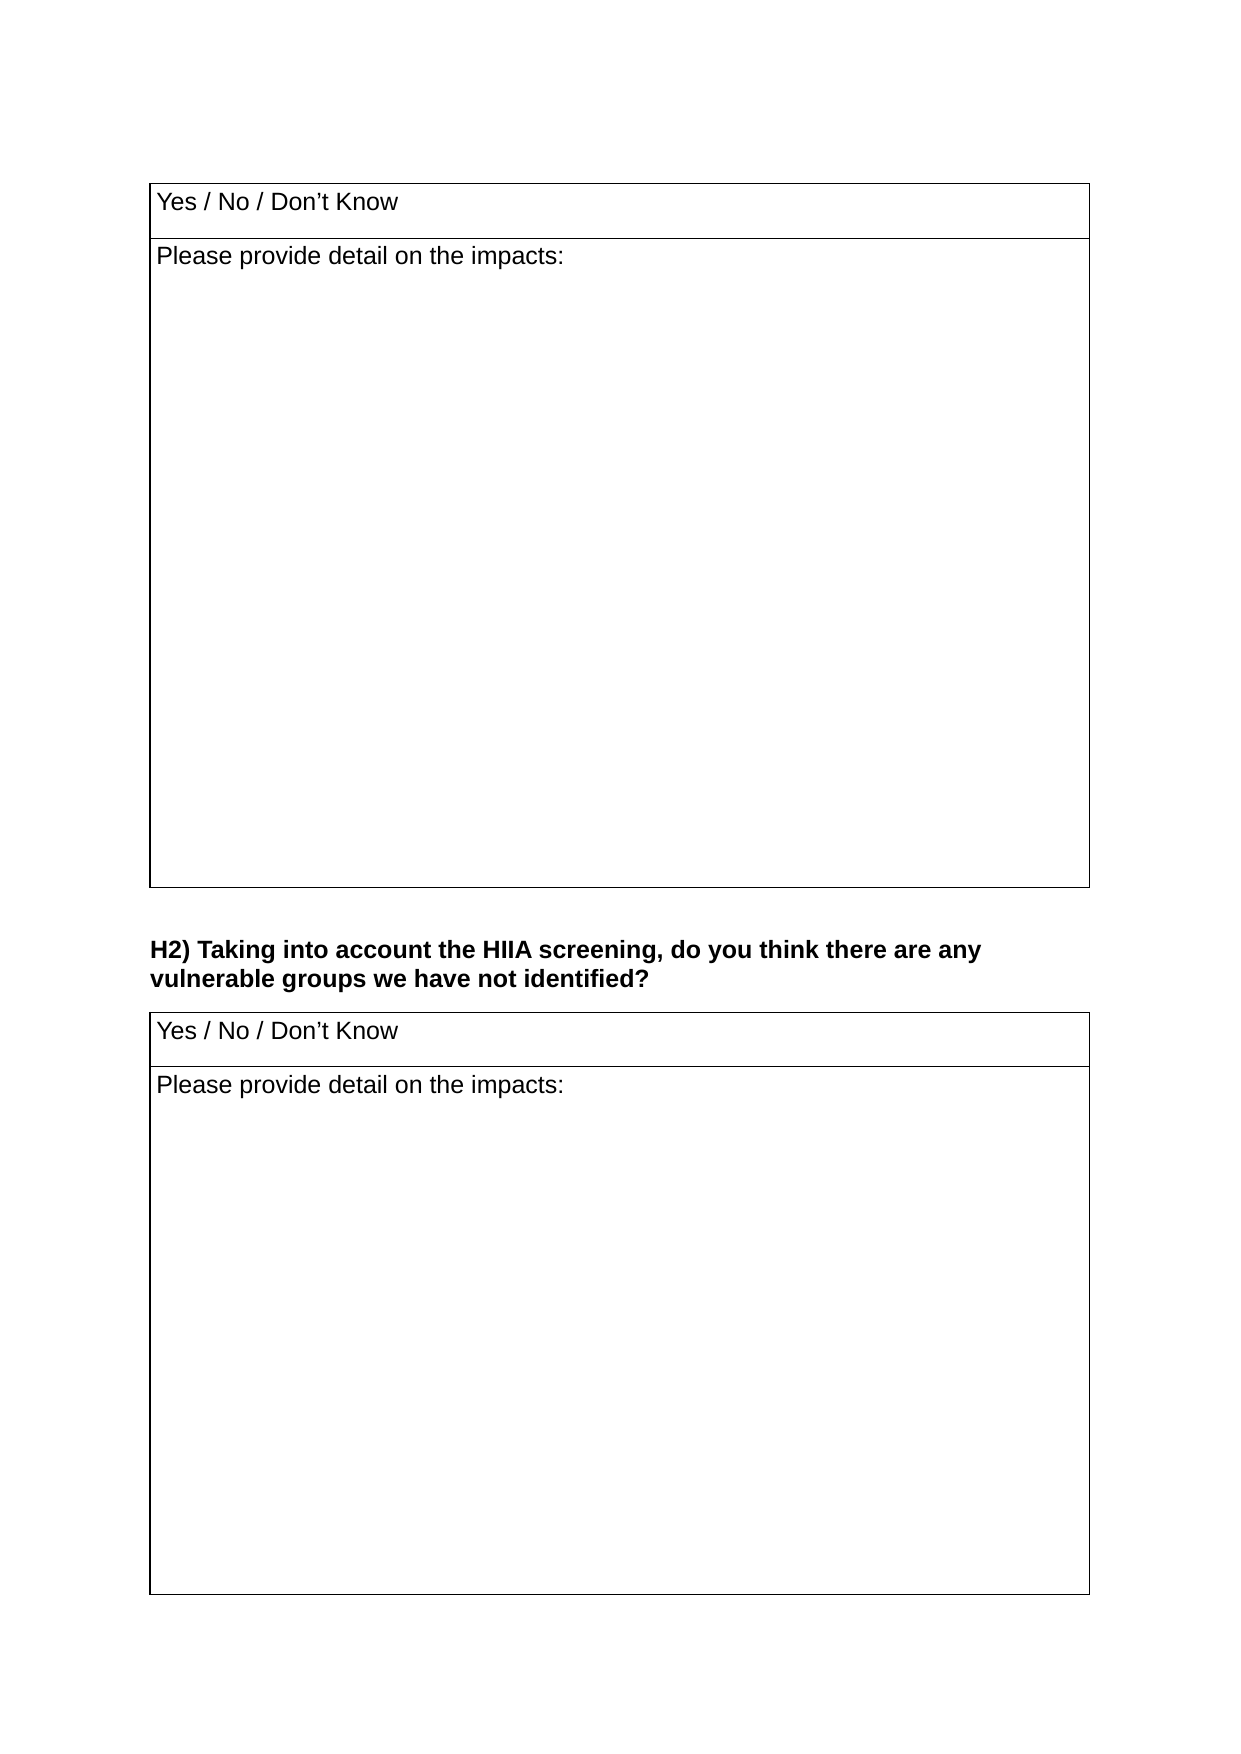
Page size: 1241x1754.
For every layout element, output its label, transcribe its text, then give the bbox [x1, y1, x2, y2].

table_cell Please provide detail on the impacts: [151, 239, 1089, 887]
table_cell Please provide detail on the impacts: [151, 1067, 1089, 1594]
text H2) Taking into account the HIIA screening, do you think there are any vulnerable groups we have not identified? [150, 936, 1090, 993]
table_header Yes / No / Don’t Know [151, 184, 1089, 237]
table_header Yes / No / Don’t Know [151, 1013, 1089, 1066]
